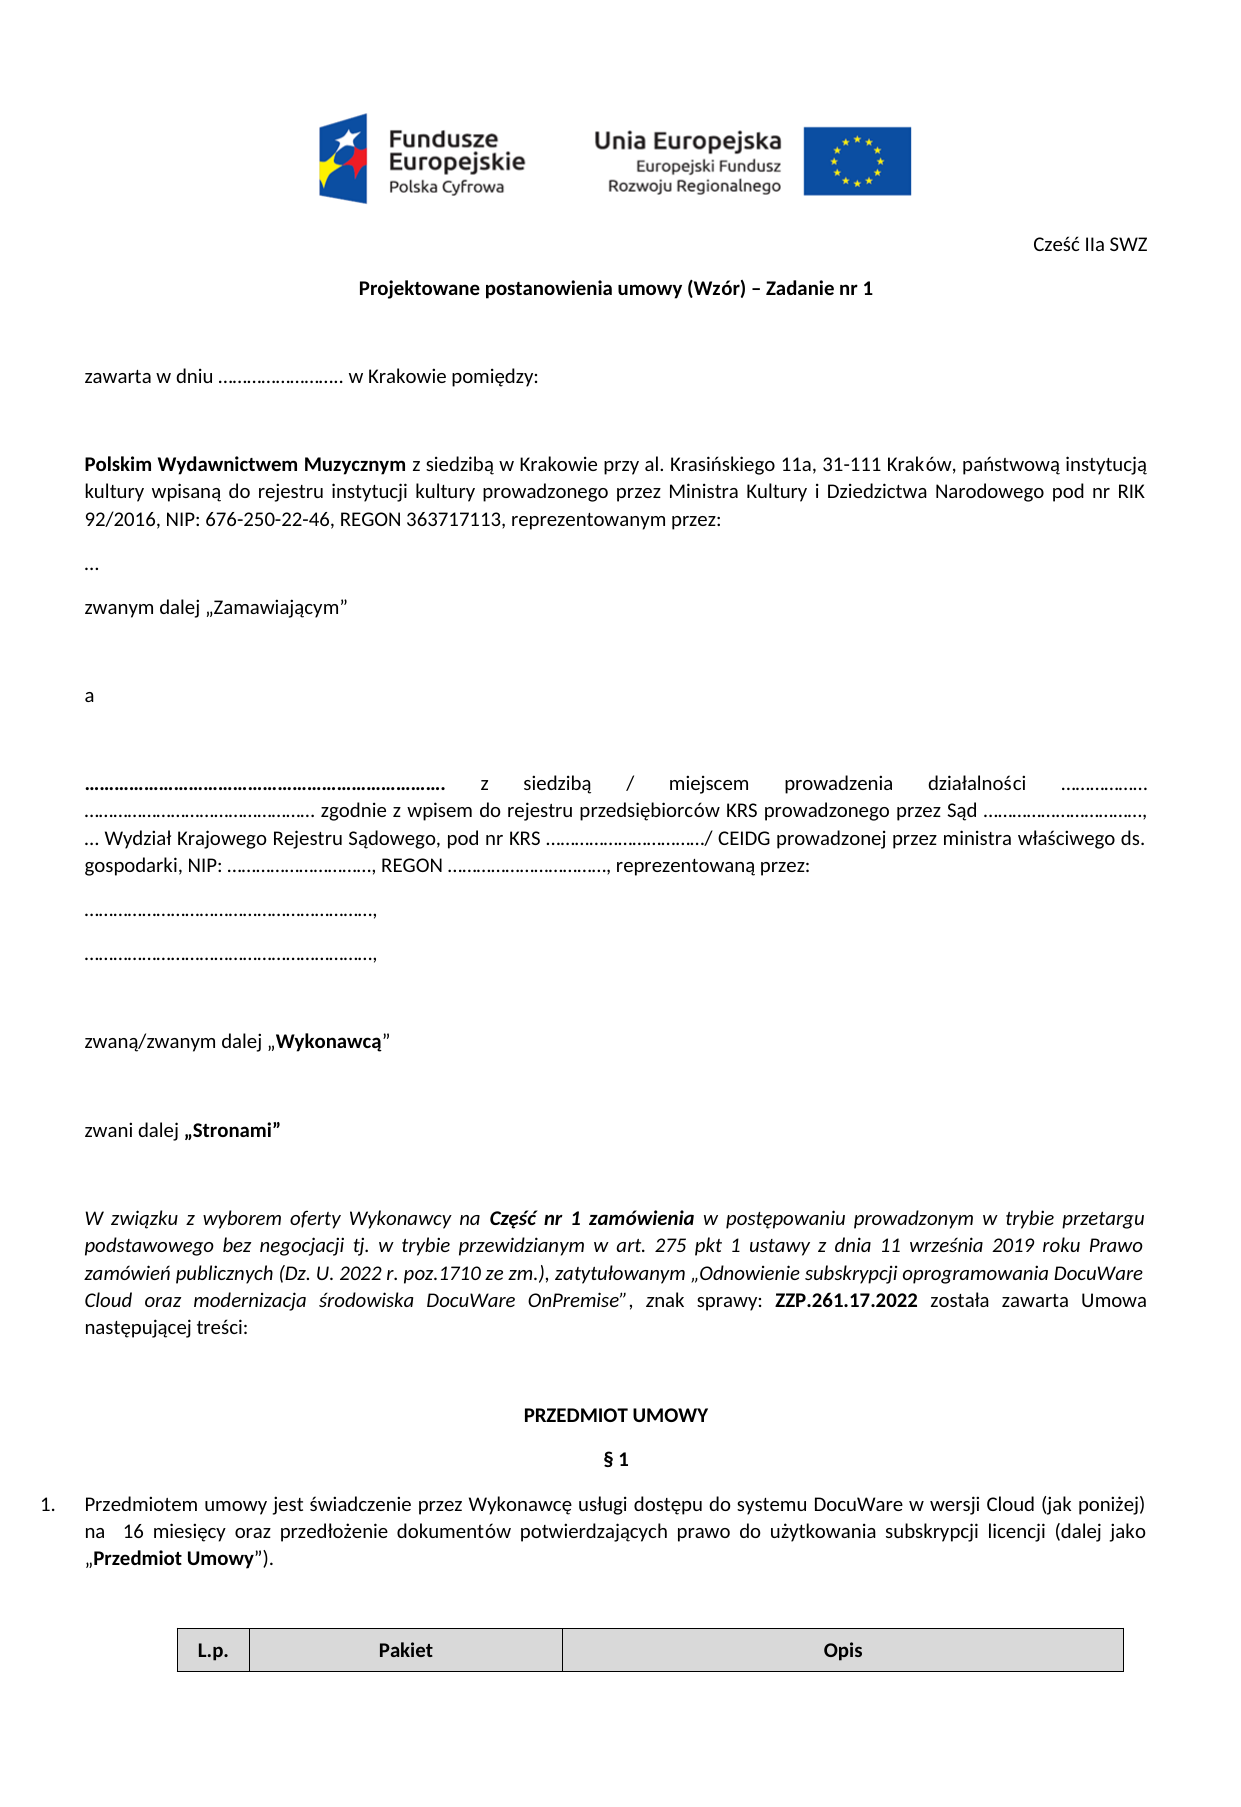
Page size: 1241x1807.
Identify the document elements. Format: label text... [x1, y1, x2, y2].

text a [84, 682, 1147, 707]
table_header Opis [563, 1629, 1123, 1671]
text ………………………………………………………………. z siedzibą / miejscem prowadzenia działalności ……………… ………………………………………… zgodnie z wpisem do rejestru przedsiębiorców KRS prowadzonego przez Sąd ……………………………, … Wydział Krajowego Rejestru Sądowego, pod nr KRS ……………………………/ CEIDG prowadzonej przez ministra właściwego ds. gospodarki, NIP: …………………………, REGON ……………………………, reprezentowaną przez: [84, 770, 1147, 878]
text … [84, 550, 1147, 575]
text ……………………………………………………, [84, 941, 1147, 966]
text PRZEDMIOT UMOWY [84, 1403, 1147, 1428]
table_header L.p. [178, 1629, 249, 1671]
list Przedmiotem umowy jest świadczenie przez Wykonawcę usługi dostępu do systemu DocuWare w wersji Cloud (jak poniżej) na 16 miesięcy oraz przedłożenie dokumentów potwierdzających prawo do użytkowania subskrypcji licencji (dalej jako „Przedmiot Umowy”). [40, 1491, 1147, 1571]
text Cześć IIa SWZ [84, 231, 1147, 256]
text Projektowane postanowienia umowy (Wzór) – Zadanie nr 1 [84, 275, 1147, 300]
text W związku z wyborem oferty Wykonawcy na Część nr 1 zamówienia w postępowaniu prowadzonym w trybie przetargu podstawowego bez negocjacji tj. w trybie przewidzianym w art. 275 pkt 1 ustawy z dnia 11 września 2019 roku Prawo zamówień publicznych (Dz. U. 2022 r. poz.1710 ze zm.), zatytułowanym „Odnowienie subskrypcji oprogramowania DocuWare Cloud oraz modernizacja środowiska DocuWare OnPremise”, znak sprawy: ZZP.261.17.2022 została zawarta Umowa następującej treści: [84, 1205, 1147, 1340]
picture [302, 73, 925, 231]
text ……………………………………………………, [84, 896, 1147, 922]
table_header Pakiet [250, 1629, 562, 1671]
text zawarta w dniu …………………….. w Krakowie pomiędzy: [84, 363, 1147, 388]
text zwani dalej „Stronami” [84, 1117, 1147, 1142]
text § 1 [84, 1447, 1147, 1472]
text zwaną/zwanym dalej „Wykonawcą” [84, 1029, 1147, 1054]
text Polskim Wydawnictwem Muzycznym z siedzibą w Krakowie przy al. Krasińskiego 11a, 31-111 Kraków, państwową instytucją kultury wpisaną do rejestru instytucji kultury prowadzonego przez Ministra Kultury i Dziedzictwa Narodowego pod nr RIK 92/2016, NIP: 676-250-22-46, REGON 363717113, reprezentowanym przez: [84, 451, 1147, 531]
text zwanym dalej „Zamawiającym” [84, 594, 1147, 619]
